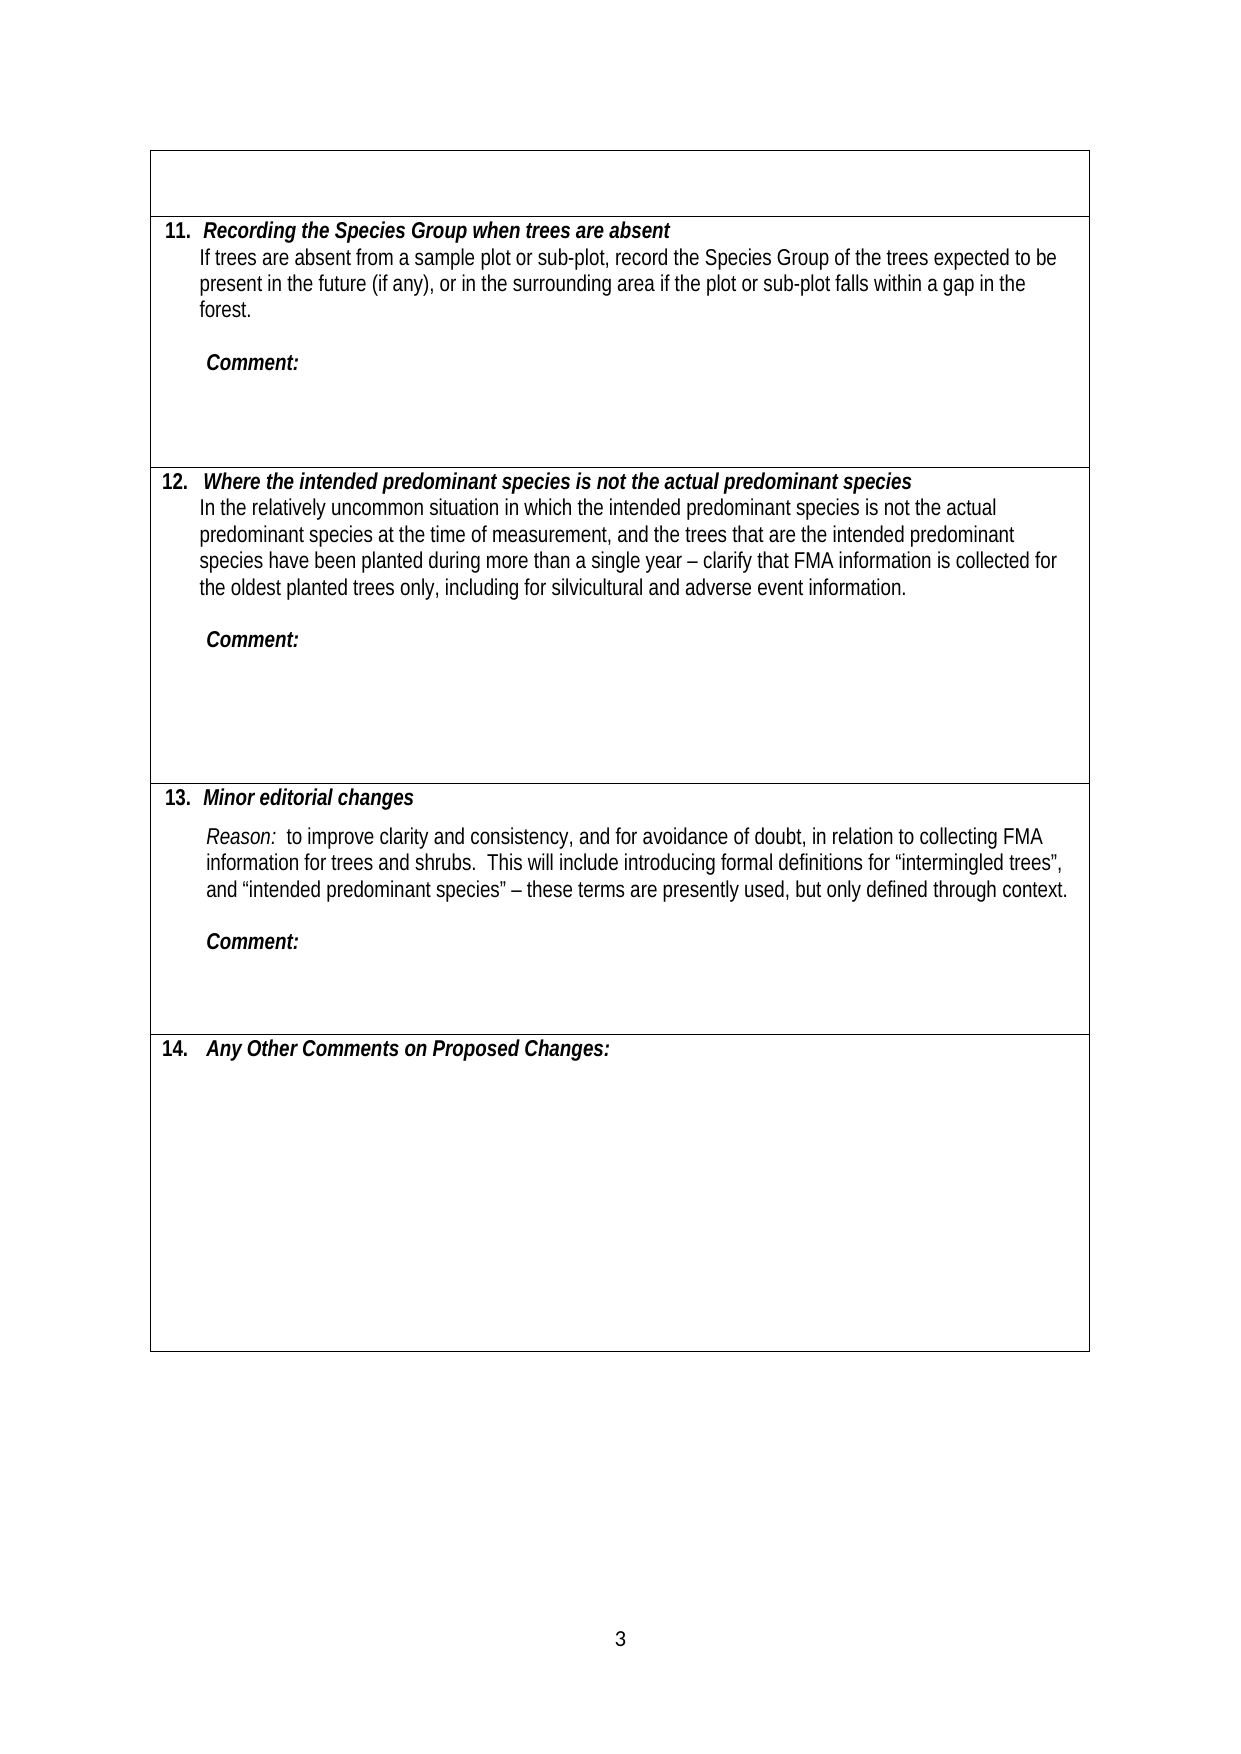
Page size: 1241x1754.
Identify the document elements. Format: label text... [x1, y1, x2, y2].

table_cell Where the intended predominant species is not the actual predominant species In the relatively uncommon situation in which the intended predominant species is not the actual predominant species at the time of measurement, and the trees that are the intended predominant species have been planted during more than a single year – clarify that FMA information is collected for the oldest planted trees only, including for silvicultural and adverse event information. Comment: [151, 468, 1089, 783]
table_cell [151, 151, 1089, 216]
table_cell Minor editorial changes Reason: to improve clarity and consistency, and for avoidance of doubt, in relation to collecting FMA information for trees and shrubs. This will include introducing formal definitions for “intermingled trees”, and “intended predominant species” – these terms are presently used, but only defined through context. Comment: [151, 784, 1089, 1034]
table_cell Recording the Species Group when trees are absent If trees are absent from a sample plot or sub-plot, record the Species Group of the trees expected to be present in the future (if any), or in the surrounding area if the plot or sub-plot falls within a gap in the forest. Comment: [151, 217, 1089, 467]
table_cell Any Other Comments on Proposed Changes: [151, 1035, 1089, 1351]
